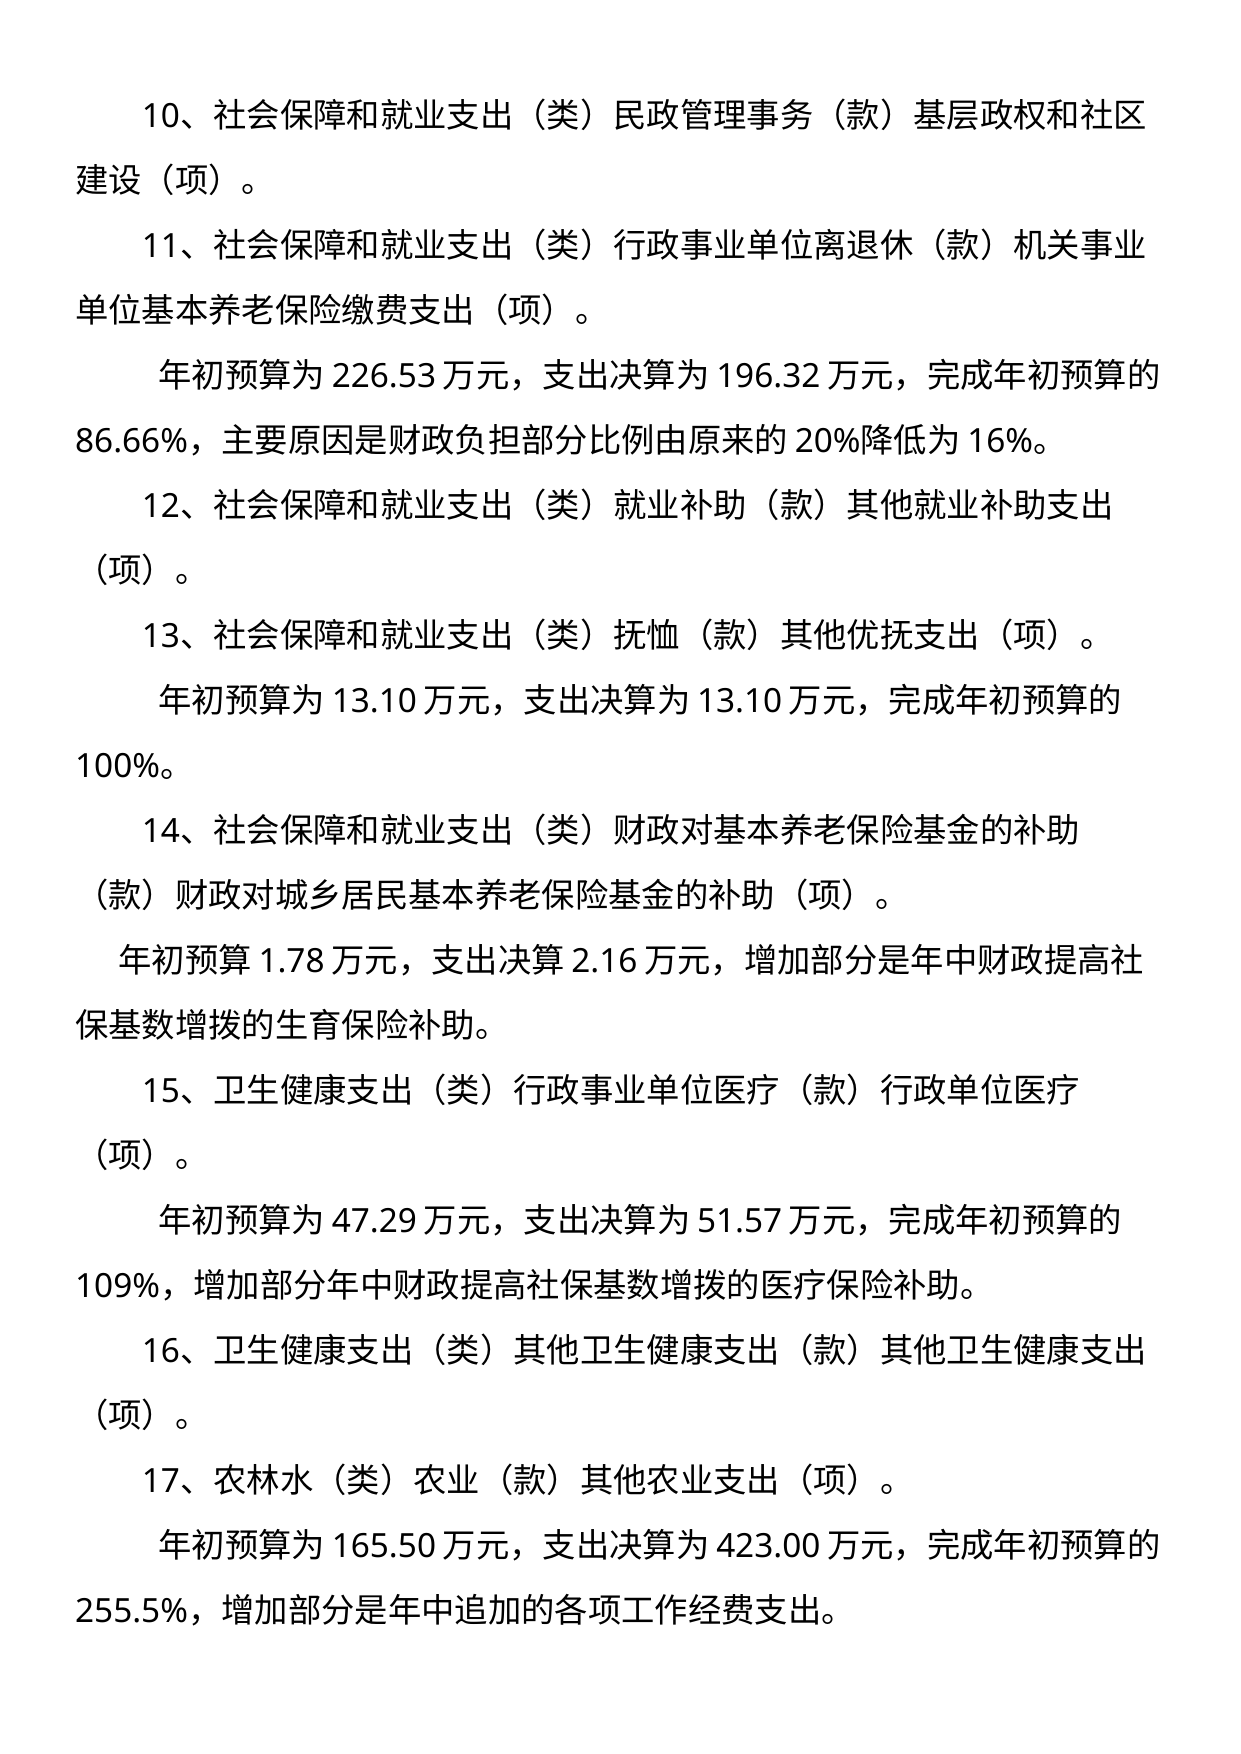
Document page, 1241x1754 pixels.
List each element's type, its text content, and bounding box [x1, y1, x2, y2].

list 13、社会保障和就业支出（类）抚恤（款）其他优抚支出（项）。 [75, 601, 1165, 666]
list 社会保障和就业支出（类）财政对基本养老保险基金的补助（款）财政对城乡居民基本养老保险基金的补助（项）。 [75, 796, 1165, 926]
list 17、农林水（类）农业（款）其他农业支出（项）。 [75, 1446, 1165, 1511]
text 年初预算为226.53万元，支出决算为196.32万元，完成年初预算的86.66%，主要原因是财政负担部分比例由原来的20%降低为16%。 [75, 341, 1165, 471]
list 11、社会保障和就业支出（类）行政事业单位离退休（款）机关事业单位基本养老保险缴费支出（项）。 [75, 211, 1165, 341]
list 12、社会保障和就业支出（类）就业补助（款）其他就业补助支出（项）。 [75, 471, 1165, 601]
text 年初预算为13.10万元，支出决算为13.10万元，完成年初预算的100%。 [75, 666, 1165, 796]
list 年初预算1.78万元，支出决算2.16万元，增加部分是年中财政提高社保基数增拨的生育保险补助。 [75, 926, 1165, 1056]
list 10、社会保障和就业支出（类）民政管理事务（款）基层政权和社区建设（项）。 [75, 81, 1165, 211]
list 16、卫生健康支出（类）其他卫生健康支出（款）其他卫生健康支出（项）。 [75, 1316, 1165, 1446]
text 年初预算为47.29万元，支出决算为51.57万元，完成年初预算的109%，增加部分年中财政提高社保基数增拨的医疗保险补助。 [75, 1186, 1165, 1316]
list 15、卫生健康支出（类）行政事业单位医疗（款）行政单位医疗（项）。 [75, 1056, 1165, 1186]
text 年初预算为165.50万元，支出决算为423.00万元，完成年初预算的255.5%，增加部分是年中追加的各项工作经费支出。 [75, 1511, 1165, 1641]
